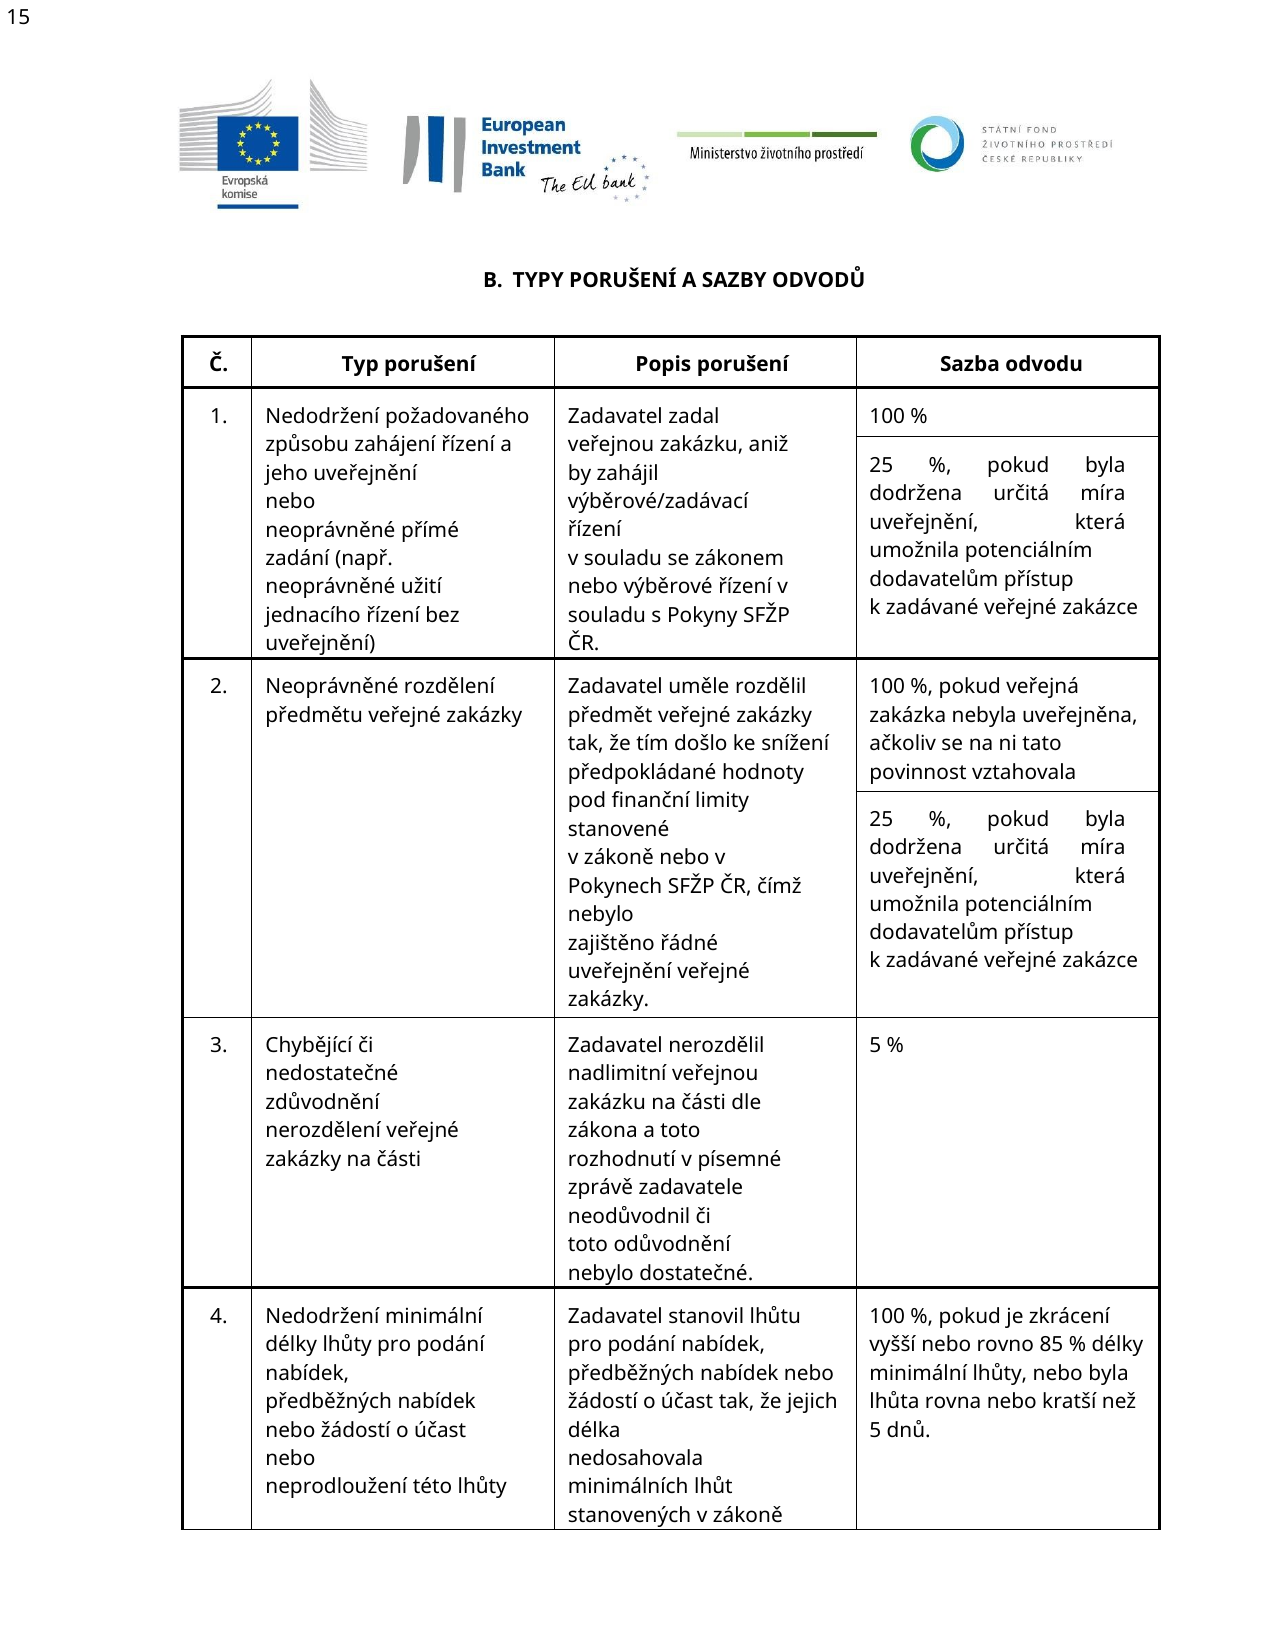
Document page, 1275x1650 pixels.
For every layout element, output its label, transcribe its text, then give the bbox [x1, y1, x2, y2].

table_cell 2. [184, 660, 251, 1017]
table_header Č. [184, 338, 251, 386]
table_cell 1. [184, 389, 251, 657]
table_header Popis porušení [555, 338, 856, 386]
table_cell Zadavatel zadal veřejnou zakázku, aniž by zahájil výběrové/zadávací řízení v souladu se zákonem nebo výběrové řízení v souladu s Pokyny SFŽP ČR. [555, 389, 856, 657]
table_cell 25 %, pokud byla dodržena určitá míra uveřejnění, která umožnila potenciálním dodavatelům přístup k zadávané veřejné zakázce [857, 792, 1158, 1017]
table_header Typ porušení [252, 338, 554, 386]
table_header Sazba odvodu [857, 338, 1158, 386]
subtitle TYPY PORUŠENÍ A SAZBY ODVODŮ [177, 265, 1171, 294]
table_cell 100 %, pokud veřejná zakázka nebyla uveřejněna, ačkoliv se na ni tato povinnost vztahovala [857, 660, 1158, 791]
table_cell Zadavatel uměle rozdělil předmět veřejné zakázky tak, že tím došlo ke snížení předpokládané hodnoty pod finanční limity stanovené v zákoně nebo v Pokynech SFŽP ČR, čímž nebylo zajištěno řádné uveřejnění veřejné zakázky. [555, 660, 856, 1017]
table_cell Nedodržení požadovaného způsobu zahájení řízení a jeho uveřejnění nebo neoprávněné přímé zadání (např. neoprávněné užití jednacího řízení bez uveřejnění) [252, 389, 554, 657]
table_cell 100 % [857, 389, 1158, 436]
table_cell 4. [184, 1289, 251, 1528]
table_cell 5 % [857, 1018, 1158, 1286]
table_cell Neoprávněné rozdělení předmětu veřejné zakázky [252, 660, 554, 1017]
table_cell Chybějící či nedostatečné zdůvodnění nerozdělení veřejné zakázky na části [252, 1018, 554, 1286]
table_cell Zadavatel stanovil lhůtu pro podání nabídek, předběžných nabídek nebo žádostí o účast tak, že jejich délka nedosahovala minimálních lhůt stanovených v zákoně [555, 1289, 856, 1528]
table_cell 25 %, pokud byla dodržena určitá míra uveřejnění, která umožnila potenciálním dodavatelům přístup k zadávané veřejné zakázce [857, 437, 1158, 657]
table_cell 100 %, pokud je zkrácení vyšší nebo rovno 85 % délky minimální lhůty, nebo byla lhůta rovna nebo kratší než 5 dnů. [857, 1289, 1158, 1528]
table_cell Nedodržení minimální délky lhůty pro podání nabídek, předběžných nabídek nebo žádostí o účast nebo neprodloužení této lhůty [252, 1289, 554, 1528]
picture [177, 73, 1115, 213]
table_cell 3. [184, 1018, 251, 1286]
table_cell Zadavatel nerozdělil nadlimitní veřejnou zakázku na části dle zákona a toto rozhodnutí v písemné zprávě zadavatele neodůvodnil či toto odůvodnění nebylo dostatečné. [555, 1018, 856, 1286]
